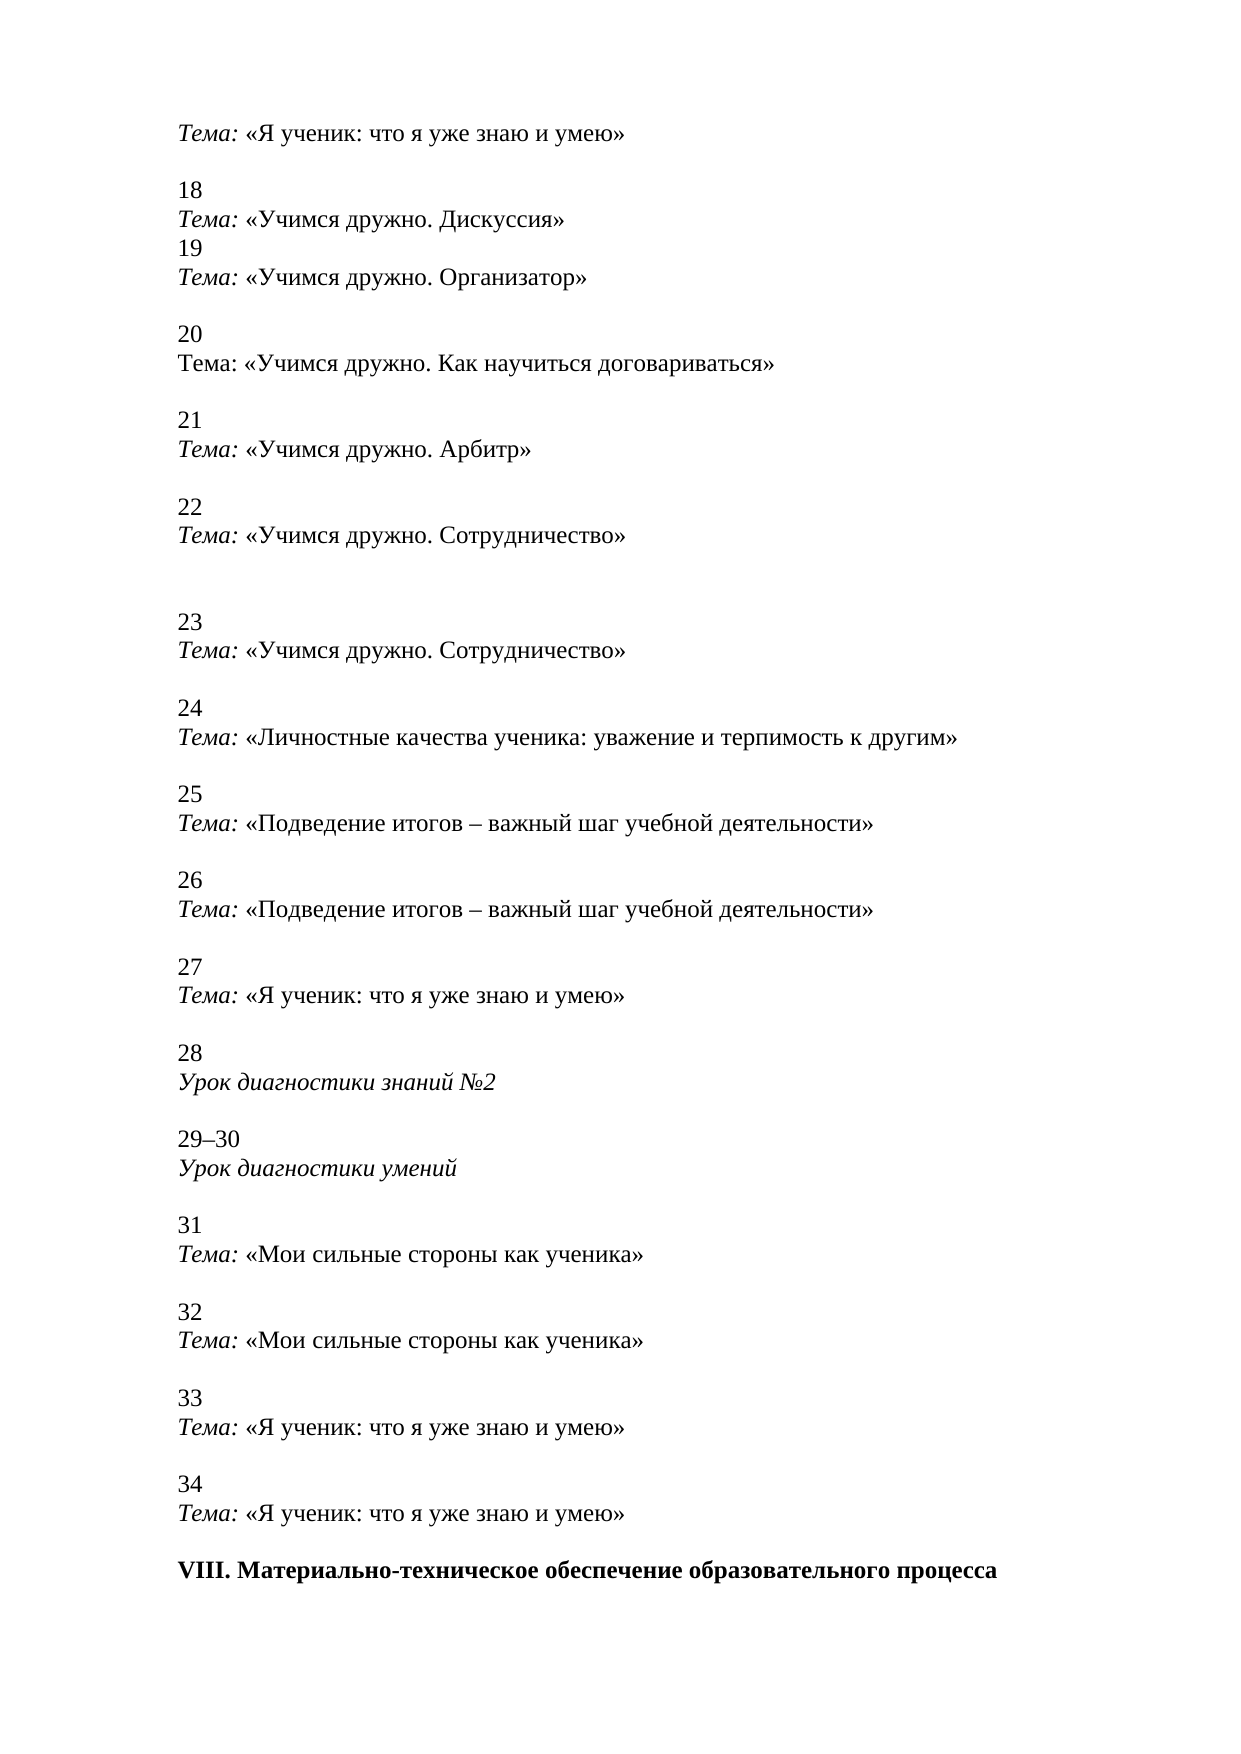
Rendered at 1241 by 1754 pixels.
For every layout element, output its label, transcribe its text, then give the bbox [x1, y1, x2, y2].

text 24 [177, 693, 1152, 722]
text Урок диагностики умений [177, 1153, 1152, 1182]
text Тема: «Я ученик: что я уже знаю и умею» [177, 118, 1152, 147]
text Тема: «Учимся дружно. Сотрудничество» [177, 636, 1152, 664]
text 21 [177, 406, 1152, 434]
text Тема: «Подведение итогов – важный шаг учебной деятельности» [177, 894, 1152, 923]
text Тема: «Учимся дружно. Арбитр» [177, 434, 1152, 463]
text 28 [177, 1038, 1152, 1067]
text Урок диагностики знаний №2 [177, 1067, 1152, 1096]
text 22 [177, 492, 1152, 521]
text Тема: «Мои сильные стороны как ученика» [177, 1239, 1152, 1268]
text 26 [177, 866, 1152, 894]
text Тема: «Учимся дружно. Организатор» [177, 262, 1152, 291]
text Тема: «Я ученик: что я уже знаю и умею» [177, 1412, 1152, 1441]
text 29–30 [177, 1124, 1152, 1153]
text Тема: «Учимся дружно. Как научиться договариваться» [177, 348, 1152, 377]
text Тема: «Я ученик: что я уже знаю и умею» [177, 981, 1152, 1009]
text Тема: «Учимся дружно. Сотрудничество» [177, 521, 1152, 549]
text Тема: «Подведение итогов – важный шаг учебной деятельности» [177, 808, 1152, 837]
text 31 [177, 1211, 1152, 1239]
text 25 [177, 779, 1152, 808]
text 27 [177, 952, 1152, 981]
text 18 [177, 176, 1152, 204]
text 19 [177, 233, 1152, 262]
text Тема: «Я ученик: что я уже знаю и умею» [177, 1498, 1152, 1527]
text Тема: «Мои сильные стороны как ученика» [177, 1326, 1152, 1354]
text 34 [177, 1469, 1152, 1498]
text 23 [177, 607, 1152, 636]
text 33 [177, 1383, 1152, 1412]
text 32 [177, 1297, 1152, 1326]
text Тема: «Личностные качества ученика: уважение и терпимость к другим» [177, 722, 1152, 751]
text 20 [177, 319, 1152, 348]
text VIII. Материально-техническое обеспечение образовательного процесса [177, 1556, 1152, 1584]
text Тема: «Учимся дружно. Дискуссия» [177, 204, 1152, 233]
